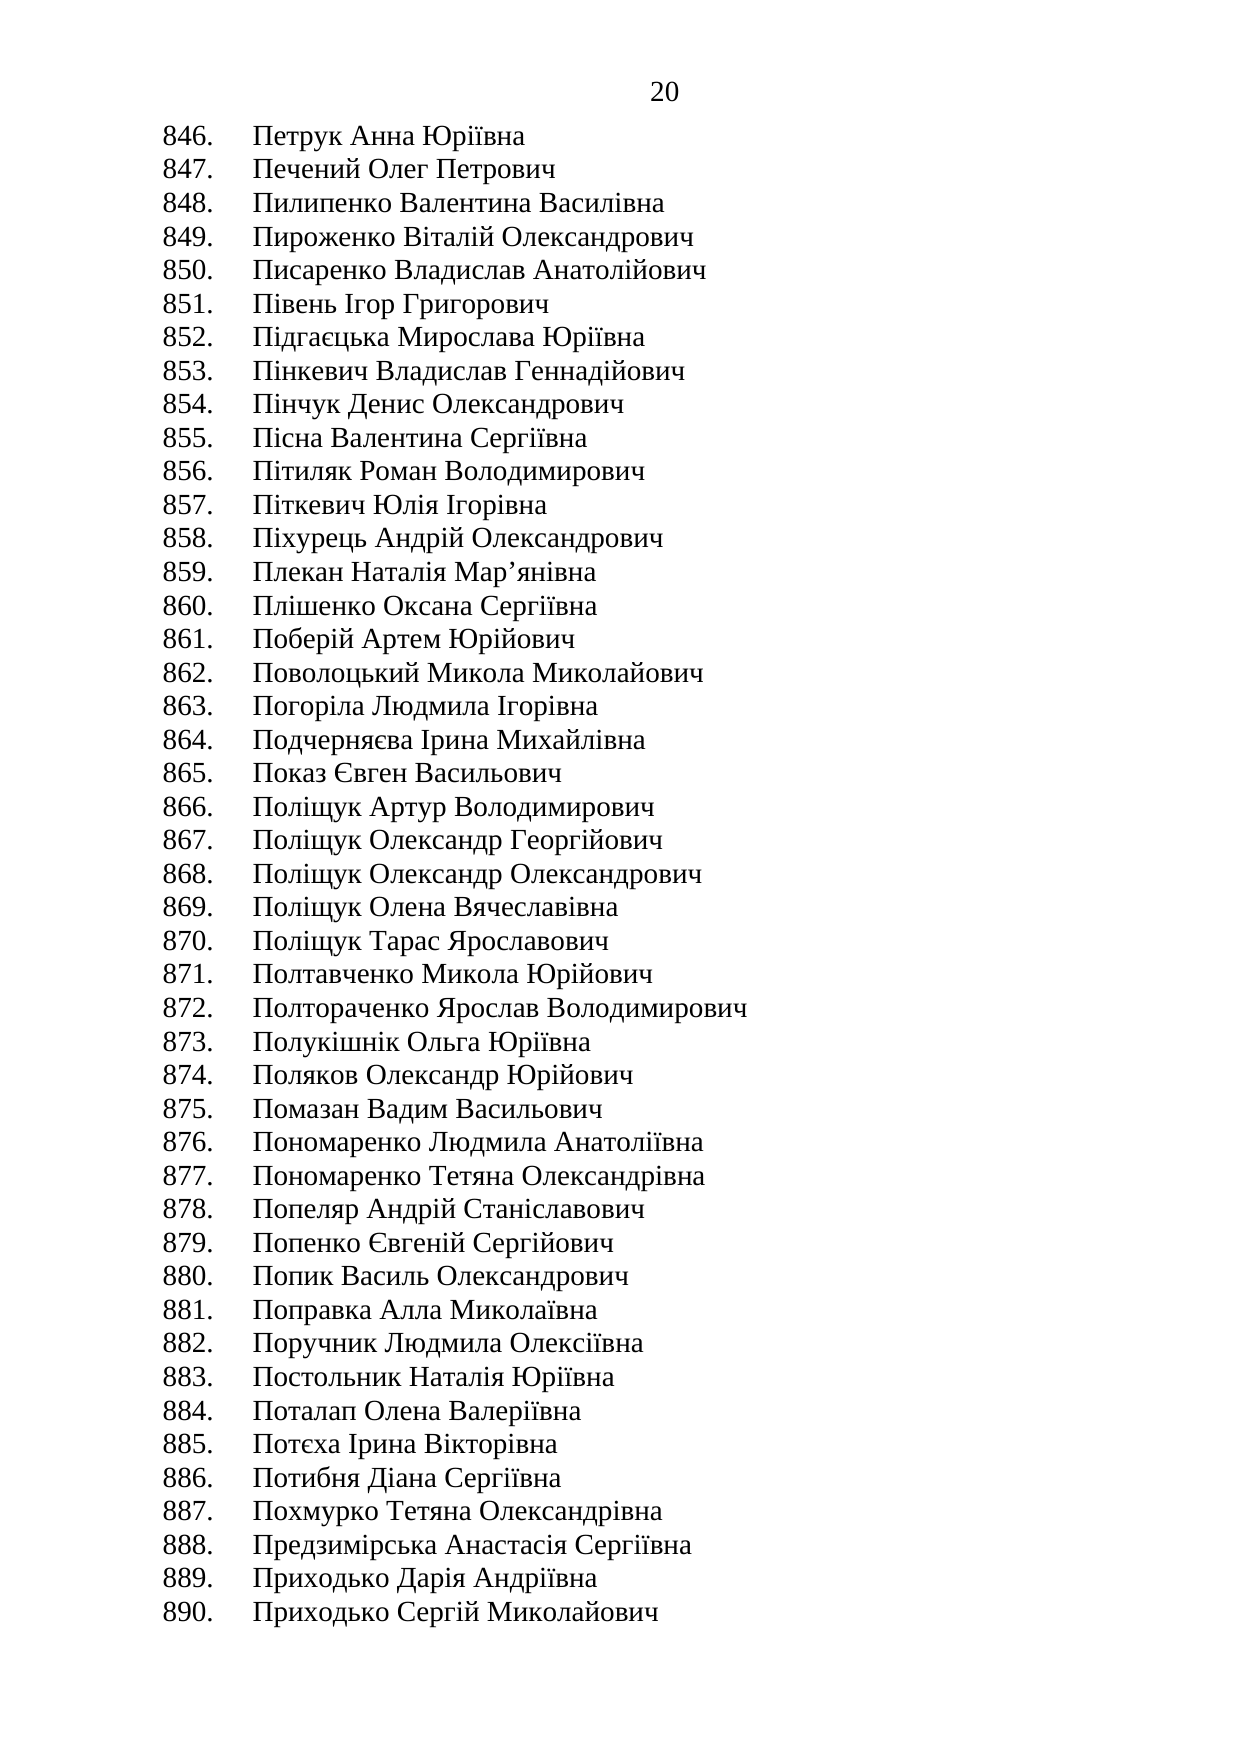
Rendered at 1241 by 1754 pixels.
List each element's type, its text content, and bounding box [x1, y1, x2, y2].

list Поталап Олена Валеріївна [162, 1393, 1152, 1426]
list Поправка Алла Миколаївна [162, 1292, 1152, 1326]
list Приходько Сергій Миколайович [162, 1594, 1152, 1627]
list Погоріла Людмила Ігорівна [162, 688, 1152, 722]
list Поліщук Тарас Ярославович [162, 923, 1152, 957]
list Попеляр Андрій Станіславович [162, 1191, 1152, 1225]
list Показ Євген Васильович [162, 755, 1152, 789]
list Пінкевич Владислав Геннадійович [162, 353, 1152, 386]
list Печений Олег Петрович [162, 152, 1152, 185]
list Плекан Наталія Мар’янівна [162, 554, 1152, 588]
list Предзимірська Анастасія Сергіївна [162, 1527, 1152, 1560]
list Потибня Діана Сергіївна [162, 1460, 1152, 1493]
list Плішенко Оксана Сергіївна [162, 588, 1152, 621]
list Поляков Олександр Юрійович [162, 1057, 1152, 1091]
list Поліщук Артур Володимирович [162, 789, 1152, 822]
list Потєха Ірина Вікторівна [162, 1426, 1152, 1460]
list Поліщук Олександр Георгійович [162, 822, 1152, 856]
list Пилипенко Валентина Василівна [162, 185, 1152, 219]
list Похмурко Тетяна Олександрівна [162, 1493, 1152, 1527]
list Писаренко Владислав Анатолійович [162, 252, 1152, 286]
list Полтораченко Ярослав Володимирович [162, 990, 1152, 1024]
list Приходько Дарія Андріївна [162, 1560, 1152, 1594]
list Пономаренко Тетяна Олександрівна [162, 1158, 1152, 1191]
list Пономаренко Людмила Анатоліївна [162, 1124, 1152, 1158]
list Підгаєцька Мирослава Юріївна [162, 319, 1152, 353]
list Поручник Людмила Олексіївна [162, 1326, 1152, 1359]
list Полтавченко Микола Юрійович [162, 957, 1152, 990]
list Пироженко Віталій Олександрович [162, 219, 1152, 252]
list Полукішнік Ольга Юріївна [162, 1024, 1152, 1057]
list Пітиляк Роман Володимирович [162, 453, 1152, 487]
list Петрук Анна Юріївна [162, 118, 1152, 152]
list Поліщук Олександр Олександрович [162, 856, 1152, 889]
list Піхурець Андрій Олександрович [162, 521, 1152, 554]
list Подчерняєва Ірина Михайлівна [162, 722, 1152, 755]
list Постольник Наталія Юріївна [162, 1359, 1152, 1393]
list Поберій Артем Юрійович [162, 621, 1152, 655]
list Пінчук Денис Олександрович [162, 386, 1152, 420]
list Поліщук Олена Вячеславівна [162, 889, 1152, 923]
list Помазан Вадим Васильович [162, 1091, 1152, 1124]
list Півень Ігор Григорович [162, 286, 1152, 319]
list Поволоцький Микола Миколайович [162, 655, 1152, 688]
list Піткевич Юлія Ігорівна [162, 487, 1152, 521]
list Попенко Євгеній Сергійович [162, 1225, 1152, 1258]
list Попик Василь Олександрович [162, 1258, 1152, 1292]
list Пісна Валентина Сергіївна [162, 420, 1152, 453]
